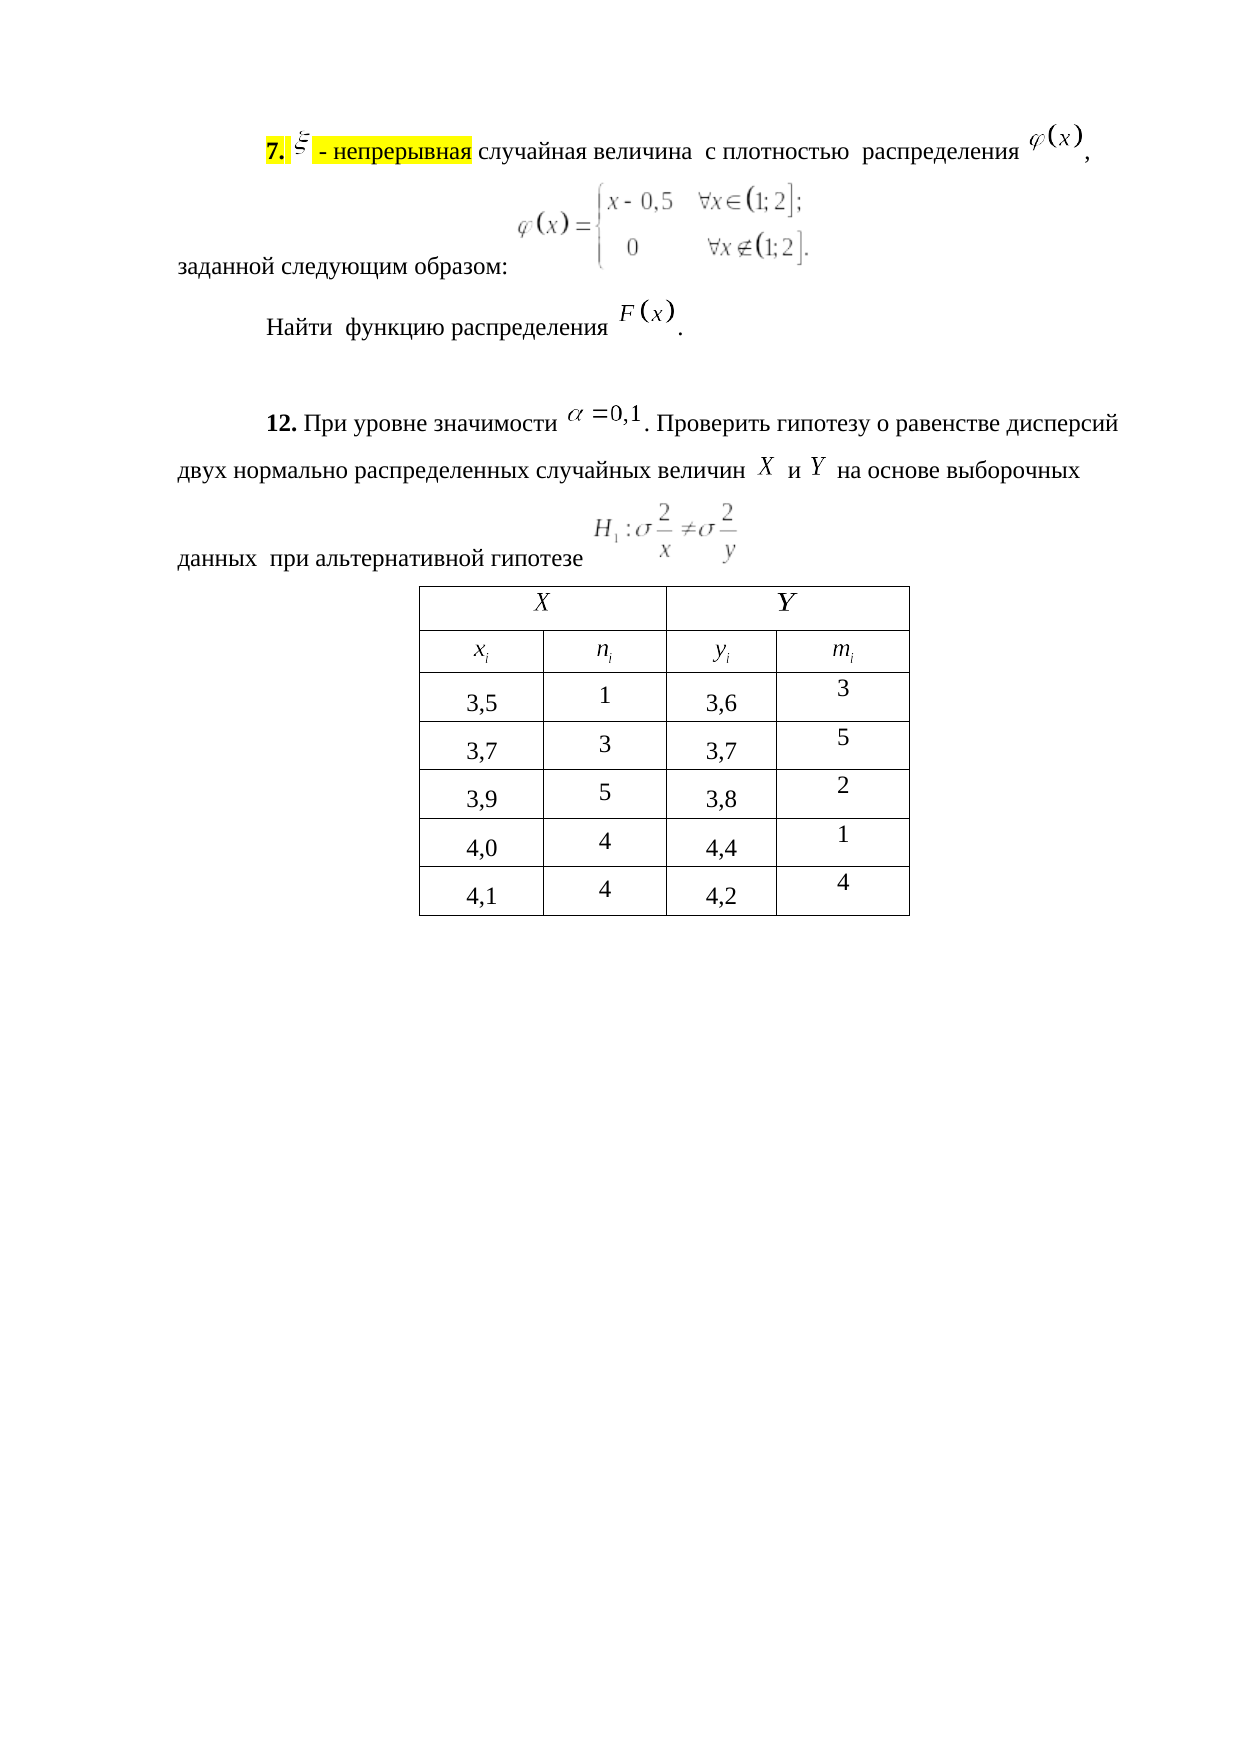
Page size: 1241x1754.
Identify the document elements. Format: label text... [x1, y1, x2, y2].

table_cell 3 [777, 673, 909, 721]
table_cell 3,5 [420, 673, 543, 721]
table_cell 4 [544, 867, 666, 914]
table_cell 4,0 [420, 819, 543, 866]
table_cell 5 [777, 722, 909, 769]
table_cell 1 [544, 673, 666, 721]
table_cell [544, 631, 666, 672]
table_cell [777, 631, 909, 672]
text 7. - непрерывная случайная величина с плотностью распределения , заданной следующим образом: [177, 118, 1152, 280]
table_header [667, 587, 909, 630]
table_cell 4 [777, 867, 909, 914]
table_cell 3,7 [420, 722, 543, 769]
table_cell 2 [777, 770, 909, 818]
table_cell 4,4 [667, 819, 776, 866]
table_cell 5 [544, 770, 666, 818]
table_cell 3,9 [420, 770, 543, 818]
table_cell 3,6 [667, 673, 776, 721]
table_header [420, 587, 666, 630]
table_cell 4 [544, 819, 666, 866]
table_cell 3 [544, 722, 666, 769]
table_cell [420, 631, 543, 672]
table_cell 4,1 [420, 867, 543, 914]
table_cell 3,8 [667, 770, 776, 818]
table_cell 1 [777, 819, 909, 866]
table_cell 4,2 [667, 867, 776, 914]
text 12. При уровне значимости . Проверить гипотезу о равенстве дисперсий двух нормально распределенных случайных величин и на основе выборочных данных при альтернативной гипотезе [177, 398, 1152, 572]
text Найти функцию распределения . [177, 294, 1152, 340]
table_cell 3,7 [667, 722, 776, 769]
table_cell [667, 631, 776, 672]
